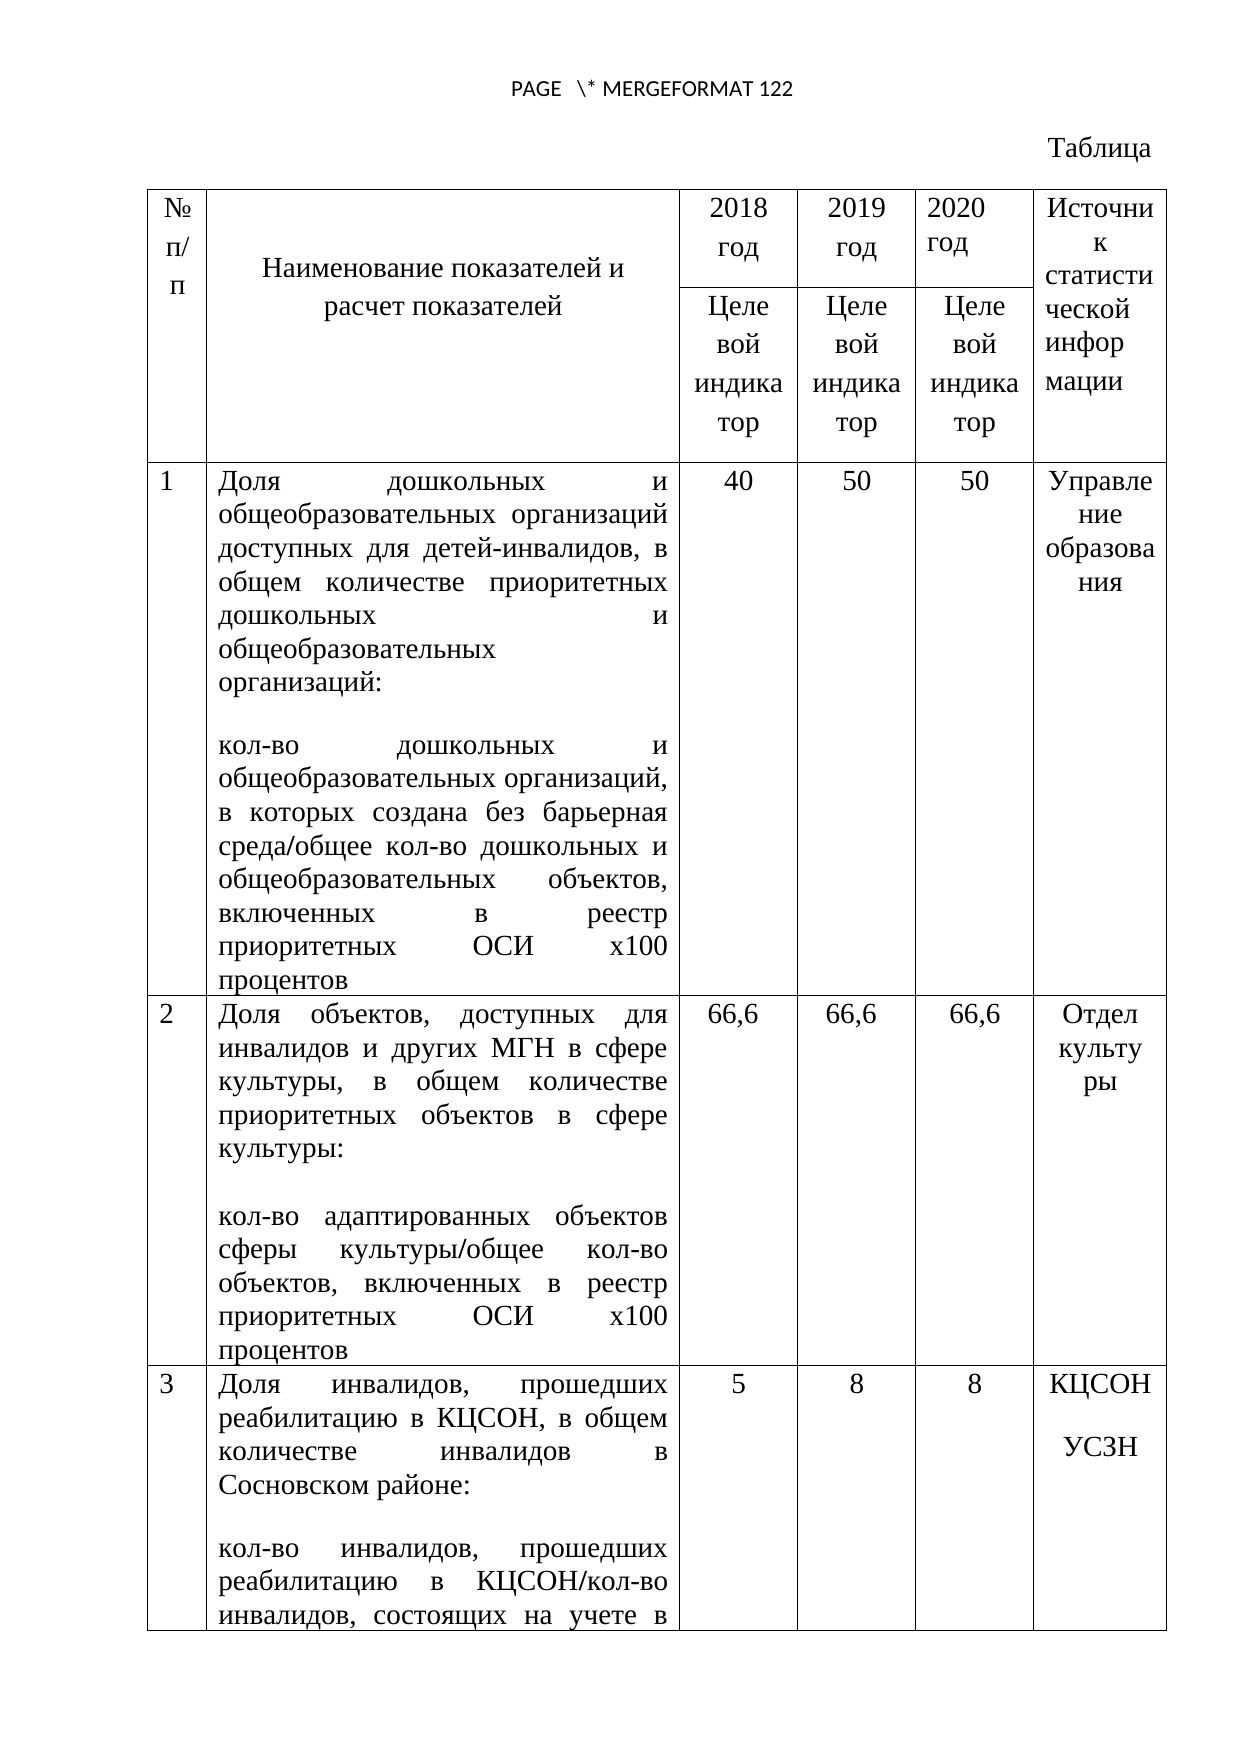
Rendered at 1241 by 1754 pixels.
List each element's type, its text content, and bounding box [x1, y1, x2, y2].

table_cell 8 [798, 1366, 915, 1630]
table_cell 8 [916, 1366, 1033, 1630]
table_cell Доля дошкольных и общеобразовательных организаций доступных для детей-инвалидов, в общем количестве приоритетных дошкольных и общеобразовательных организаций: кол-во дошкольных и общеобразовательных организаций, в которых создана без барьерная среда/общее кол-во дошкольных и общеобразовательных объектов, включенных в реестр приоритетных ОСИ х100 процентов [207, 463, 679, 995]
table_cell Целе вой индикатор [798, 288, 915, 462]
table_cell 5 [680, 1366, 797, 1630]
table_cell Целе вой индикатор [916, 288, 1033, 462]
table_cell 66,6 [916, 996, 1033, 1365]
table_cell Отдел культу ры [1034, 996, 1166, 1365]
table_cell 66,6 [680, 996, 797, 1365]
table_header Наименование показателей и расчет показателей [207, 190, 679, 462]
table_header №п/п [148, 190, 206, 462]
table_header 2018 год [680, 190, 797, 287]
table_cell 66,6 [798, 996, 915, 1365]
table_header Источник статистической инфор мации [1034, 190, 1166, 462]
table_cell 2 [148, 996, 206, 1365]
table_cell 50 [916, 463, 1033, 995]
table_cell Доля объектов, доступных для инвалидов и других МГН в сфере культуры, в общем количестве приоритетных объектов в сфере культуры: кол-во адаптированных объектов сферы культуры/общее кол-во объектов, включенных в реестр приоритетных ОСИ х100 процентов [207, 996, 679, 1365]
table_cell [207, 1366, 679, 1630]
table_cell КЦСОН УСЗН [1034, 1366, 1166, 1630]
text Таблица [148, 130, 1152, 163]
table_header 2020 год [916, 190, 1033, 287]
table_cell Целе вой индикатор [680, 288, 797, 462]
table_cell 3 [148, 1366, 206, 1630]
table_cell 50 [798, 463, 915, 995]
table_cell 40 [680, 463, 797, 995]
table_cell 1 [148, 463, 206, 995]
table_header 2019 год [798, 190, 915, 287]
table_cell Управление образования [1034, 463, 1166, 995]
